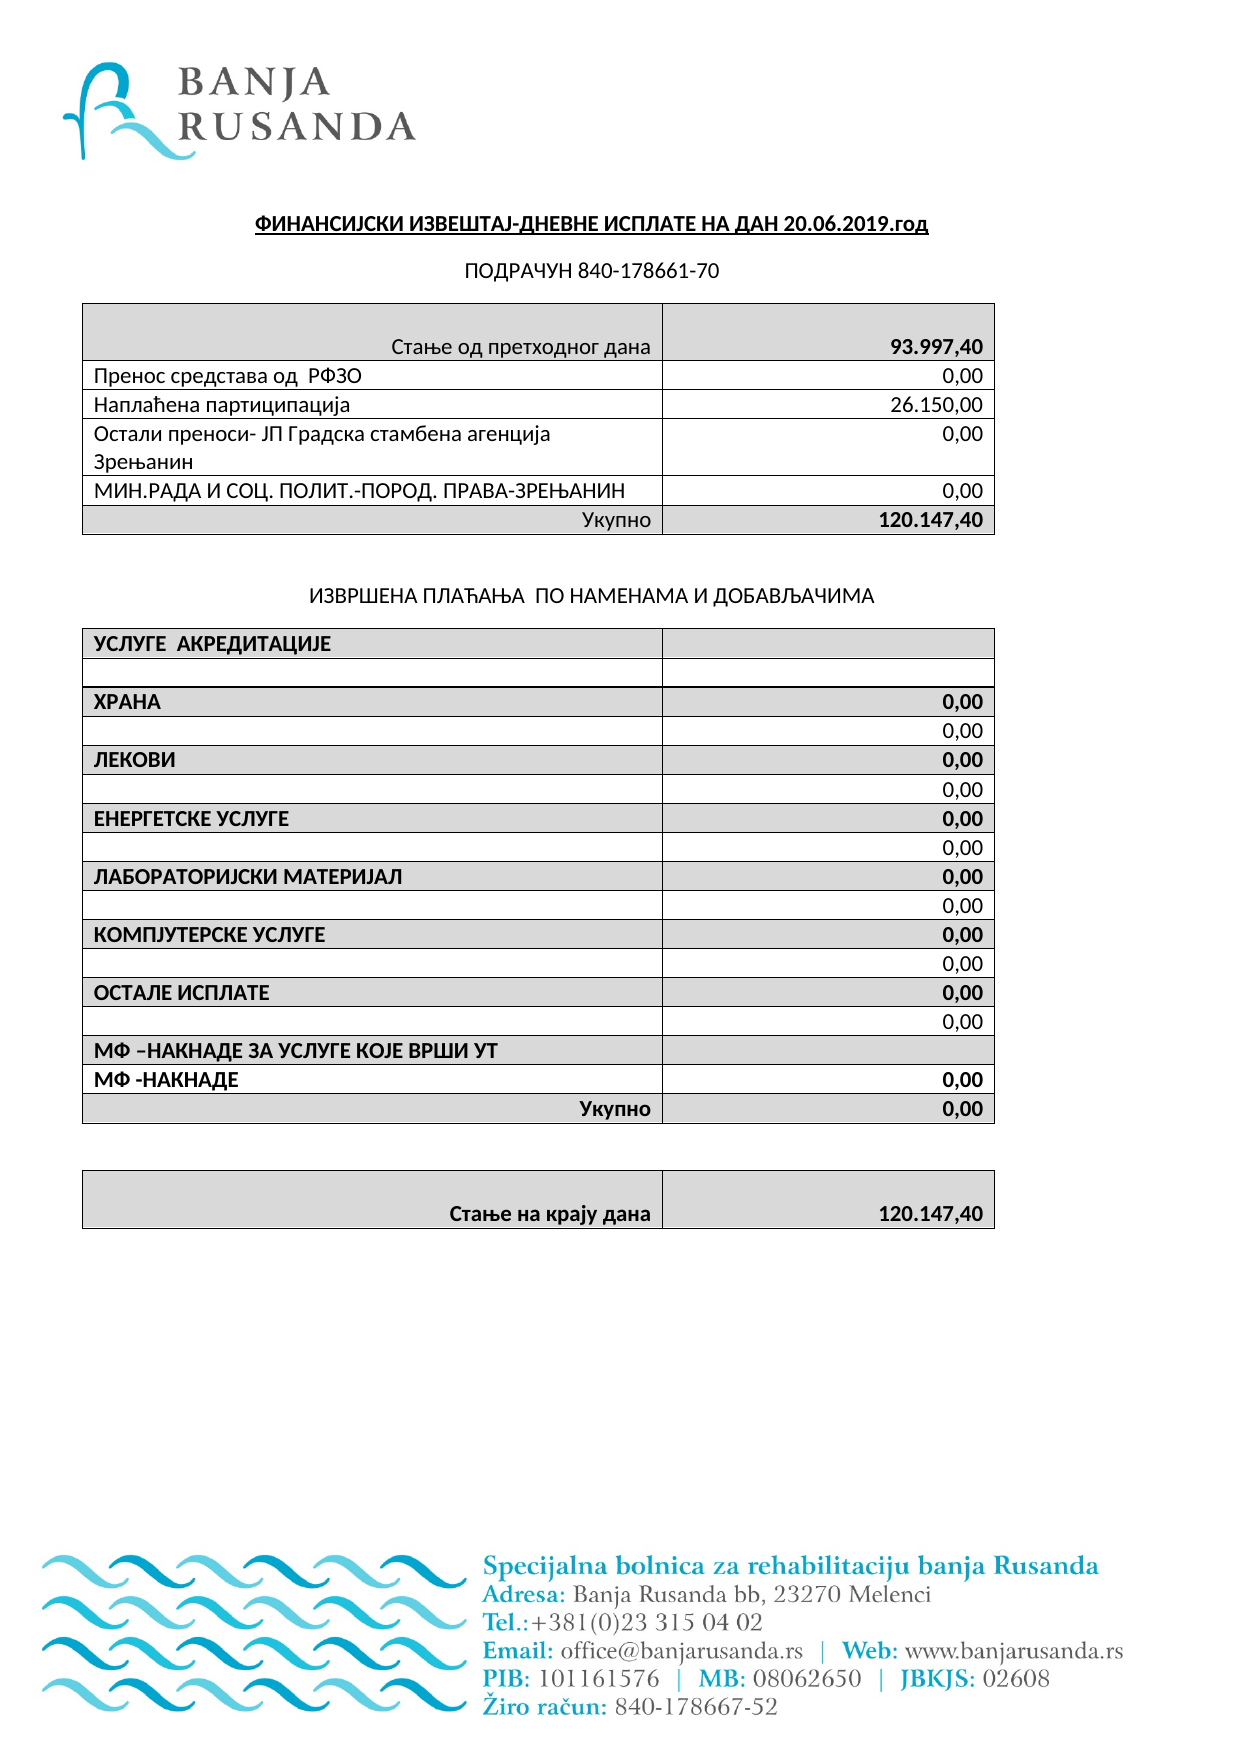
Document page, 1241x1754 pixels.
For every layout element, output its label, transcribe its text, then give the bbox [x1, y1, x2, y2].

table_cell [83, 659, 662, 686]
table_header Стање од претходног дана [83, 304, 662, 360]
table_cell 0,00 [663, 717, 994, 744]
table_cell 0,00 [663, 833, 994, 861]
table_cell 0,00 [663, 1007, 994, 1035]
table_cell 0,00 [663, 419, 994, 475]
table_cell Пренос средстава од РФЗО [83, 361, 662, 389]
table_cell 0,00 [663, 920, 994, 948]
table_cell 0,00 [663, 775, 994, 803]
text ПОДРАЧУН 840-178661-70 [94, 256, 1090, 284]
table_cell МФ –НАКНАДЕ ЗА УСЛУГЕ КОЈЕ ВРШИ УТ [83, 1036, 662, 1064]
table_cell ЛАБОРАТОРИЈСКИ МАТЕРИЈАЛ [83, 862, 662, 890]
picture [0, 1513, 1240, 1753]
table_cell Укупно [83, 506, 662, 533]
table_cell 0,00 [663, 361, 994, 389]
table_header [663, 629, 994, 657]
table_cell ОСТАЛЕ ИСПЛАТЕ [83, 978, 662, 1006]
table_cell [663, 1036, 994, 1064]
table_cell 26.150,00 [663, 390, 994, 418]
table_header УСЛУГЕ АКРЕДИТАЦИЈЕ [83, 629, 662, 657]
table_cell ЕНЕРГЕТСКЕ УСЛУГЕ [83, 804, 662, 832]
table_cell 0,00 [663, 949, 994, 977]
table_cell [83, 1007, 662, 1035]
table_cell 0,00 [663, 862, 994, 890]
table_cell [83, 775, 662, 803]
table_cell Укупно [83, 1094, 662, 1122]
table_cell 0,00 [663, 1065, 994, 1093]
table_cell [83, 949, 662, 977]
table_cell 0,00 [663, 688, 994, 716]
table_header Стање на крају дана [83, 1171, 662, 1227]
table_cell 0,00 [663, 978, 994, 1006]
table_cell [83, 717, 662, 744]
table_header 120.147,40 [663, 1171, 994, 1227]
table_cell 0,00 [663, 804, 994, 832]
table_cell [663, 659, 994, 686]
table_cell [83, 891, 662, 919]
text ФИНАНСИЈСКИ ИЗВЕШТАЈ-ДНЕВНЕ ИСПЛАТЕ НА ДАН 20.06.2019.год [94, 210, 1090, 237]
table_cell [83, 833, 662, 861]
table_cell МФ -НАКНАДЕ [83, 1065, 662, 1093]
table_cell 120.147,40 [663, 506, 994, 533]
table_header 93.997,40 [663, 304, 994, 360]
picture [0, 0, 1240, 210]
table_cell МИН.РАДА И СОЦ. ПОЛИТ.-ПОРОД. ПРАВА-ЗРЕЊАНИН [83, 476, 662, 504]
table_cell 0,00 [663, 1094, 994, 1122]
table_cell 0,00 [663, 476, 994, 504]
table_cell КОМПЈУТЕРСКЕ УСЛУГЕ [83, 920, 662, 948]
table_cell ХРАНА [83, 688, 662, 716]
table_cell 0,00 [663, 891, 994, 919]
table_cell 0,00 [663, 746, 994, 774]
table_cell Наплаћена партиципација [83, 390, 662, 418]
text ИЗВРШЕНА ПЛАЋАЊА ПО НАМЕНАМА И ДОБАВЉАЧИМА [94, 581, 1090, 609]
table_cell Остали преноси- ЈП Градска стамбена агенција Зрењанин [83, 419, 662, 475]
table_cell ЛЕКОВИ [83, 746, 662, 774]
